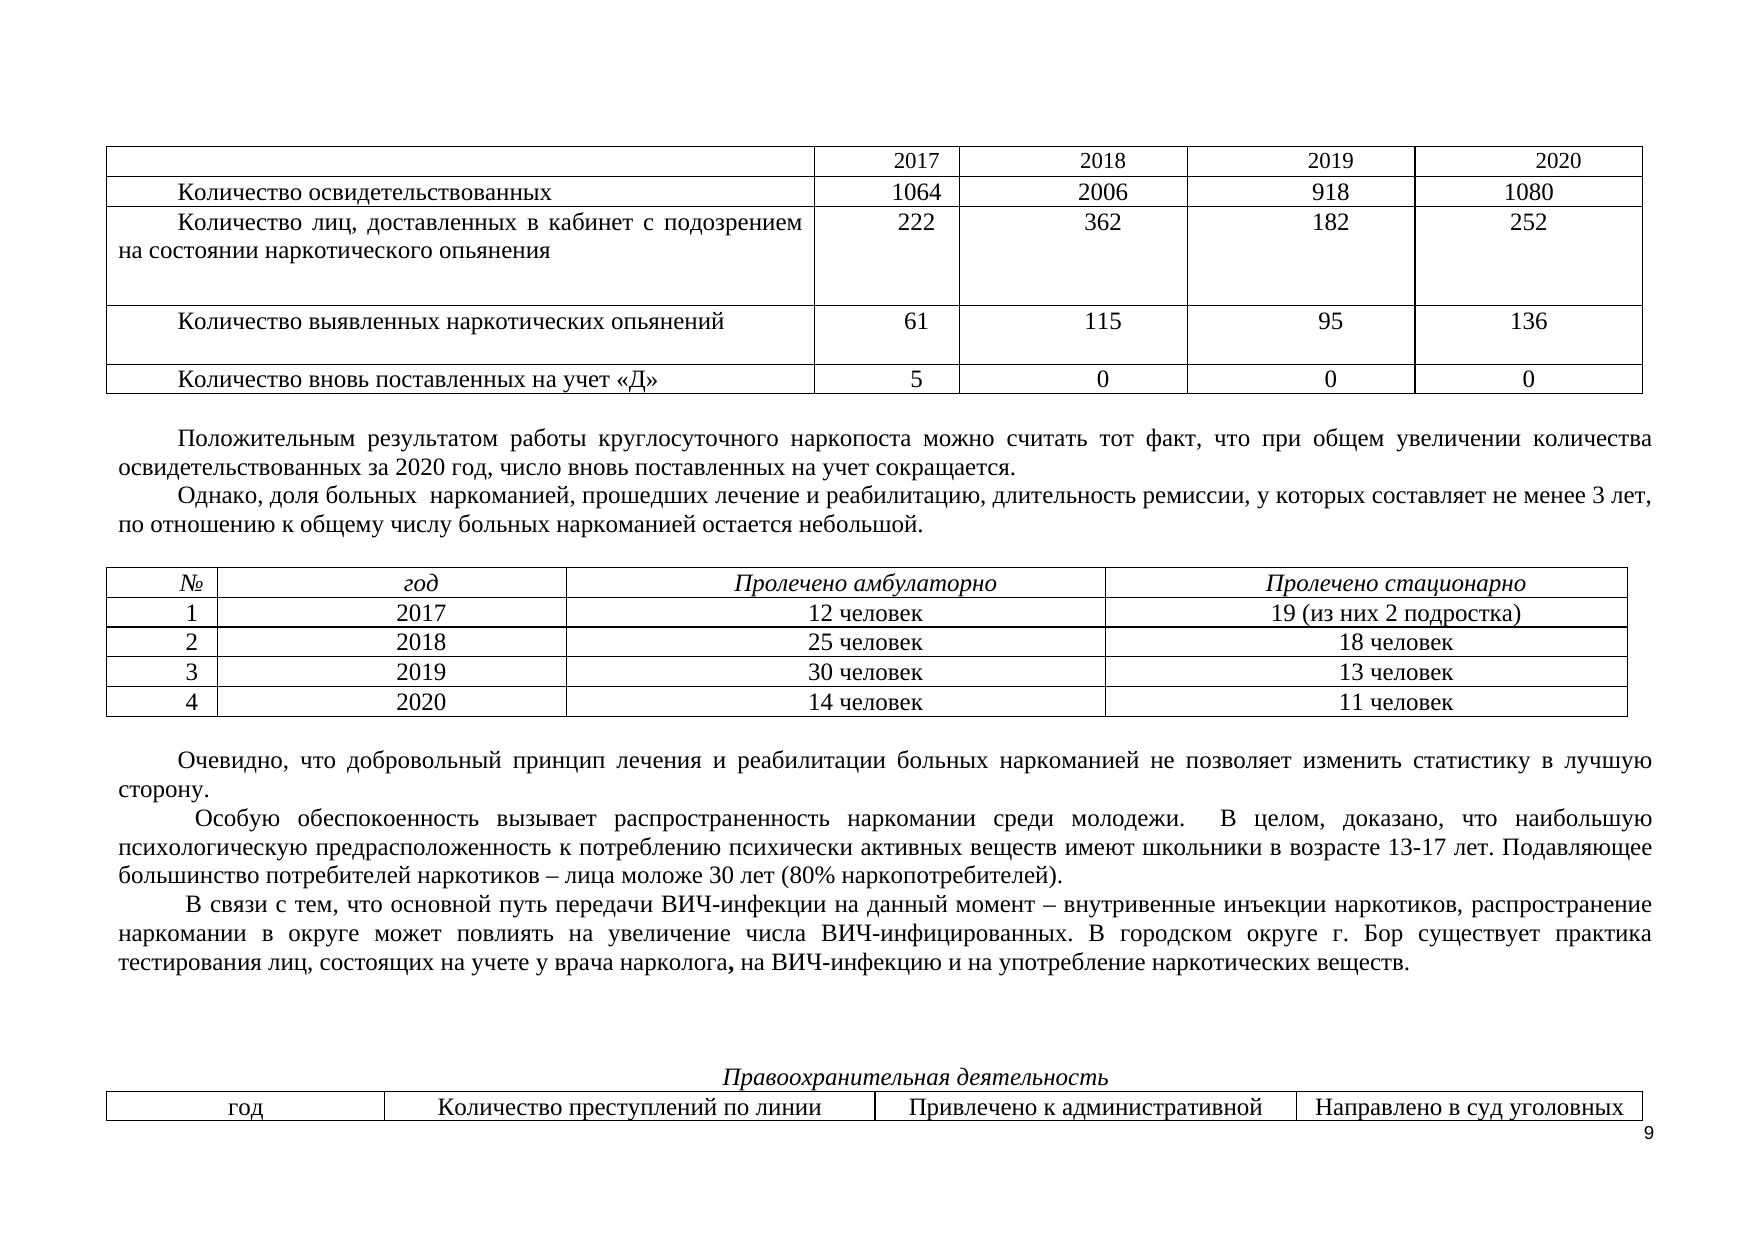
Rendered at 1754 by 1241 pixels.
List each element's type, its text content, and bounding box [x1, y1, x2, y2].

table_cell 0 [1188, 365, 1414, 393]
table_header 2019 [1188, 147, 1414, 176]
text В связи с тем, что основной путь передачи ВИЧ-инфекции на данный момент – внутривенные инъекции наркотиков, распространение наркомании в округе может повлиять на увеличение числа ВИЧ-инфицированных. В городском округе г. Бор существует практика тестирования лиц, состоящих на учете у врача нарколога, на ВИЧ-инфекцию и на употребление наркотических веществ. [118, 889, 1654, 976]
text Правоохранительная деятельность [118, 1062, 1654, 1091]
text Особую обеспокоенность вызывает распространенность наркомании среди молодежи. В целом, доказано, что наибольшую психологическую предрасположенность к потреблению психически активных веществ имеют школьники в возрасте 13-17 лет. Подавляющее большинство потребителей наркотиков – лица моложе 30 лет (80% наркопотребителей). [118, 803, 1654, 889]
table_header год [107, 1092, 384, 1120]
table_cell 2019 [218, 657, 566, 686]
table_cell 136 [1416, 306, 1642, 363]
table_cell 2017 [218, 598, 566, 626]
table_cell 4 [107, 687, 217, 716]
table_header [107, 147, 814, 176]
table_cell 182 [1188, 207, 1414, 305]
table_header 2020 [1416, 147, 1642, 176]
table_cell 115 [960, 306, 1187, 363]
text Однако, доля больных наркоманией, прошедших лечение и реабилитацию, длительность ремиссии, у которых составляет не менее 3 лет, по отношению к общему числу больных наркоманией остается небольшой. [118, 481, 1654, 538]
table_header № [107, 568, 217, 597]
table_cell 5 [815, 365, 959, 393]
table_cell 25 человек [567, 628, 1105, 656]
table_cell 18 человек [1106, 628, 1627, 656]
table_cell 13 человек [1106, 657, 1627, 686]
table_cell 95 [1188, 306, 1414, 363]
table_cell 1064 [815, 177, 959, 206]
table_cell 30 человек [567, 657, 1105, 686]
table_header год [218, 568, 566, 597]
table_cell 252 [1416, 207, 1642, 305]
table_cell Количество освидетельствованных [107, 177, 814, 206]
table_cell 19 (из них 2 подростка) [1106, 598, 1627, 626]
table_cell Количество вновь поставленных на учет «Д» [107, 365, 814, 393]
table_cell 11 человек [1106, 687, 1627, 716]
table_header 2018 [960, 147, 1187, 176]
table_cell 2020 [218, 687, 566, 716]
text Очевидно, что добровольный принцип лечения и реабилитации больных наркоманией не позволяет изменить статистику в лучшую сторону. [118, 746, 1654, 803]
table_cell 12 человек [567, 598, 1105, 626]
table_cell Количество лиц, доставленных в кабинет с подозрением на состоянии наркотического опьянения [107, 207, 814, 305]
table_cell 3 [107, 657, 217, 686]
table_cell 2018 [218, 628, 566, 656]
table_cell Количество выявленных наркотических опьянений [107, 306, 814, 363]
table_header 2017 [815, 147, 959, 176]
table_cell 61 [815, 306, 959, 363]
table_cell 2006 [960, 177, 1187, 206]
table_cell 1080 [1416, 177, 1642, 206]
text Положительным результатом работы круглосуточного наркопоста можно считать тот факт, что при общем увеличении количества освидетельствованных за 2020 год, число вновь поставленных на учет сокращается. [118, 423, 1654, 481]
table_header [1297, 1092, 1642, 1120]
table_cell 0 [960, 365, 1187, 393]
table_cell 362 [960, 207, 1187, 305]
table_cell 918 [1188, 177, 1414, 206]
table_cell 2 [107, 628, 217, 656]
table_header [385, 1092, 874, 1120]
table_header Пролечено амбулаторно [567, 568, 1105, 597]
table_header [876, 1092, 1296, 1120]
table_cell 222 [815, 207, 959, 305]
table_header Пролечено стационарно [1106, 568, 1627, 597]
table_cell 14 человек [567, 687, 1105, 716]
table_cell 1 [107, 598, 217, 626]
table_cell 0 [1416, 365, 1642, 393]
